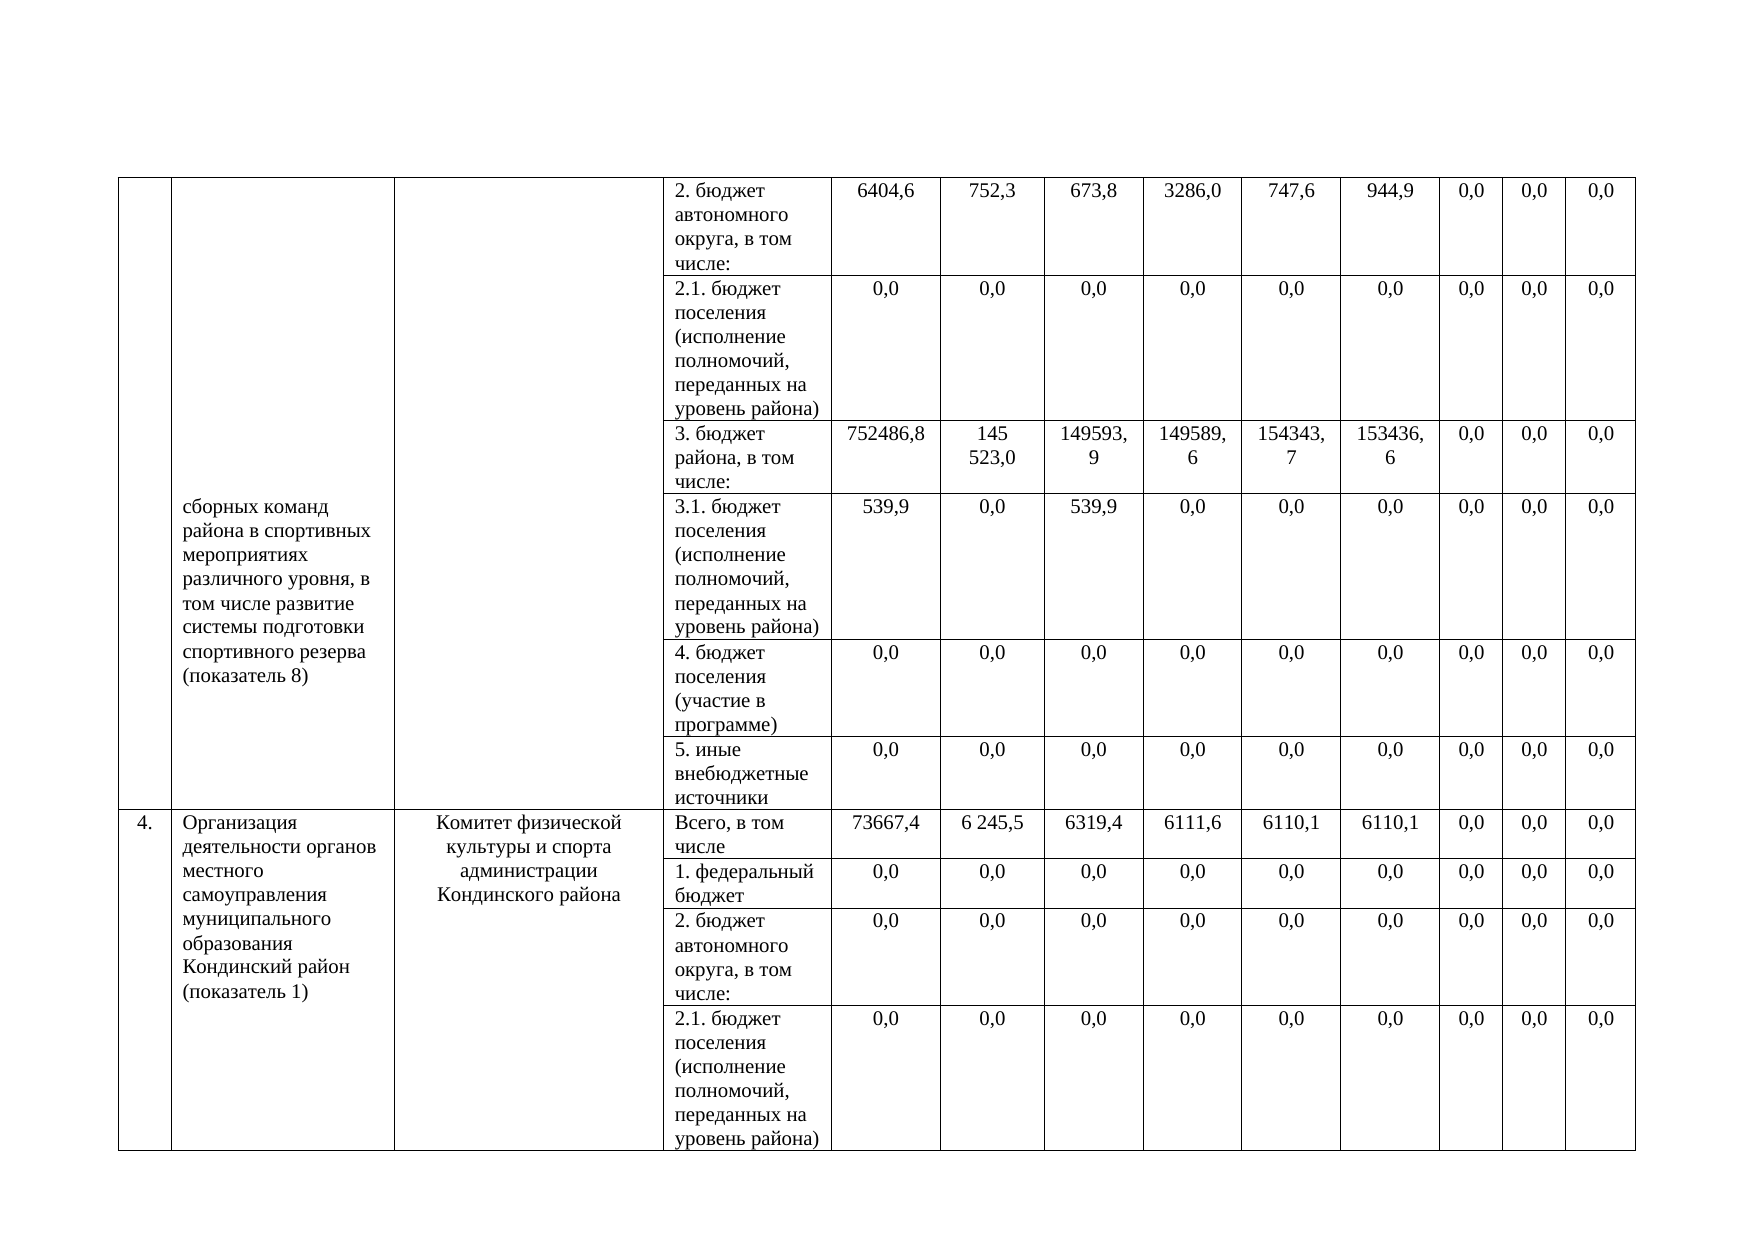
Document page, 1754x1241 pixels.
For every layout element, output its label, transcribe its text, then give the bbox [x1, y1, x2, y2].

table_cell 0,0 [1045, 909, 1143, 1005]
table_cell 0,0 [941, 737, 1044, 809]
table_cell 0,0 [1341, 859, 1439, 907]
table_cell 0,0 [941, 276, 1044, 420]
table_cell 944,9 [1341, 178, 1439, 274]
table_cell 0,0 [1144, 737, 1241, 809]
table_cell Всего, в том числе [664, 810, 831, 858]
table_cell 0,0 [1144, 1006, 1241, 1150]
table_cell 0,0 [1566, 421, 1635, 493]
table_cell 0,0 [1503, 909, 1565, 1005]
table_cell 153436,6 [1341, 421, 1439, 493]
table_cell 0,0 [1566, 276, 1635, 420]
table_cell 0,0 [1503, 737, 1565, 809]
table_cell 0,0 [832, 737, 940, 809]
table_cell 0,0 [1242, 640, 1340, 736]
table_cell 0,0 [1440, 859, 1502, 907]
table_cell 0,0 [1440, 640, 1502, 736]
table_cell 4. [119, 810, 171, 1150]
table_cell 0,0 [941, 909, 1044, 1005]
table_cell 0,0 [832, 909, 940, 1005]
table_cell 752,3 [941, 178, 1044, 274]
table_cell 2. бюджет автономного округа, в том числе: [664, 178, 831, 274]
table_cell 0,0 [1440, 737, 1502, 809]
table_cell 539,9 [1045, 494, 1143, 638]
table_cell 0,0 [1045, 1006, 1143, 1150]
table_cell 0,0 [1341, 640, 1439, 736]
table_cell 0,0 [941, 494, 1044, 638]
table_cell 747,6 [1242, 178, 1340, 274]
table_cell 3.1. бюджет поселения (исполнение полномочий, переданных на уровень района) [664, 494, 831, 638]
table_cell 0,0 [1045, 276, 1143, 420]
table_cell 6110,1 [1341, 810, 1439, 858]
table_cell 2. бюджет автономного округа, в том числе: [664, 909, 831, 1005]
table_cell 2.1. бюджет поселения (исполнение полномочий, переданных на уровень района) [664, 276, 831, 420]
table_cell 0,0 [1440, 494, 1502, 638]
table_cell 2.1. бюджет поселения (исполнение полномочий, переданных на уровень района) [664, 1006, 831, 1150]
table_cell 0,0 [1242, 737, 1340, 809]
table_cell 149589,6 [1144, 421, 1241, 493]
table_cell 4. бюджет поселения (участие в программе) [664, 640, 831, 736]
table_cell 73667,4 [832, 810, 940, 858]
table_cell 6404,6 [832, 178, 940, 274]
table_cell 0,0 [1503, 640, 1565, 736]
table_cell 0,0 [832, 859, 940, 907]
table_cell 0,0 [1566, 909, 1635, 1005]
table_cell 0,0 [1440, 810, 1502, 858]
table_cell 0,0 [1045, 737, 1143, 809]
table_cell 0,0 [1566, 810, 1635, 858]
table_cell 0,0 [1144, 640, 1241, 736]
table_cell 0,0 [1440, 421, 1502, 493]
table_cell 0,0 [1566, 178, 1635, 274]
table_cell 0,0 [1440, 276, 1502, 420]
table_cell 0,0 [1440, 909, 1502, 1005]
table_cell 0,0 [1242, 494, 1340, 638]
table_cell 752486,8 [832, 421, 940, 493]
table_cell 0,0 [1045, 859, 1143, 907]
table_cell 0,0 [1144, 859, 1241, 907]
table_cell 0,0 [1341, 276, 1439, 420]
table_cell 0,0 [1341, 737, 1439, 809]
table_cell 1. федеральный бюджет [664, 859, 831, 907]
table_cell 0,0 [1566, 737, 1635, 809]
table_cell 0,0 [1045, 640, 1143, 736]
table_cell 0,0 [1341, 909, 1439, 1005]
table_cell Организация деятельности органов местного самоуправления муниципального образования Кондинский район (показатель 1) [172, 810, 394, 1150]
table_cell 0,0 [1440, 178, 1502, 274]
table_cell 0,0 [1566, 640, 1635, 736]
table_cell 0,0 [1566, 1006, 1635, 1150]
table_cell 0,0 [1503, 810, 1565, 858]
table_cell 6319,4 [1045, 810, 1143, 858]
table_cell 0,0 [1503, 494, 1565, 638]
table_cell 0,0 [832, 1006, 940, 1150]
table_cell 0,0 [1144, 494, 1241, 638]
table_cell 0,0 [941, 640, 1044, 736]
table_cell 0,0 [1503, 276, 1565, 420]
table_cell 5. иные внебюджетные источники [664, 737, 831, 809]
table_cell 0,0 [1144, 909, 1241, 1005]
table_cell 0,0 [1144, 276, 1241, 420]
table_cell 0,0 [1242, 276, 1340, 420]
table_cell 3. бюджет района, в том числе: [664, 421, 831, 493]
table_cell 6110,1 [1242, 810, 1340, 858]
table_cell 0,0 [1242, 909, 1340, 1005]
table_cell 0,0 [941, 1006, 1044, 1150]
table_cell 6 245,5 [941, 810, 1044, 858]
table_cell 0,0 [832, 640, 940, 736]
table_cell 0,0 [1503, 178, 1565, 274]
table_cell 0,0 [832, 276, 940, 420]
table_cell 0,0 [1503, 1006, 1565, 1150]
table_cell 0,0 [1341, 1006, 1439, 1150]
table_cell 0,0 [1341, 494, 1439, 638]
table_cell 0,0 [1242, 1006, 1340, 1150]
table_cell 0,0 [1566, 859, 1635, 907]
table_cell 0,0 [1503, 421, 1565, 493]
table_cell 6111,6 [1144, 810, 1241, 858]
table_cell 0,0 [1503, 859, 1565, 907]
table_cell 0,0 [1440, 1006, 1502, 1150]
table_cell 145 523,0 [941, 421, 1044, 493]
table_cell 3286,0 [1144, 178, 1241, 274]
table_cell 154343,7 [1242, 421, 1340, 493]
table_cell Комитет физической культуры и спорта администрации Кондинского района [395, 810, 663, 1150]
table_cell 673,8 [1045, 178, 1143, 274]
table_cell 0,0 [1566, 494, 1635, 638]
table_cell 149593,9 [1045, 421, 1143, 493]
table_cell 539,9 [832, 494, 940, 638]
table_cell 0,0 [941, 859, 1044, 907]
table_cell 0,0 [1242, 859, 1340, 907]
